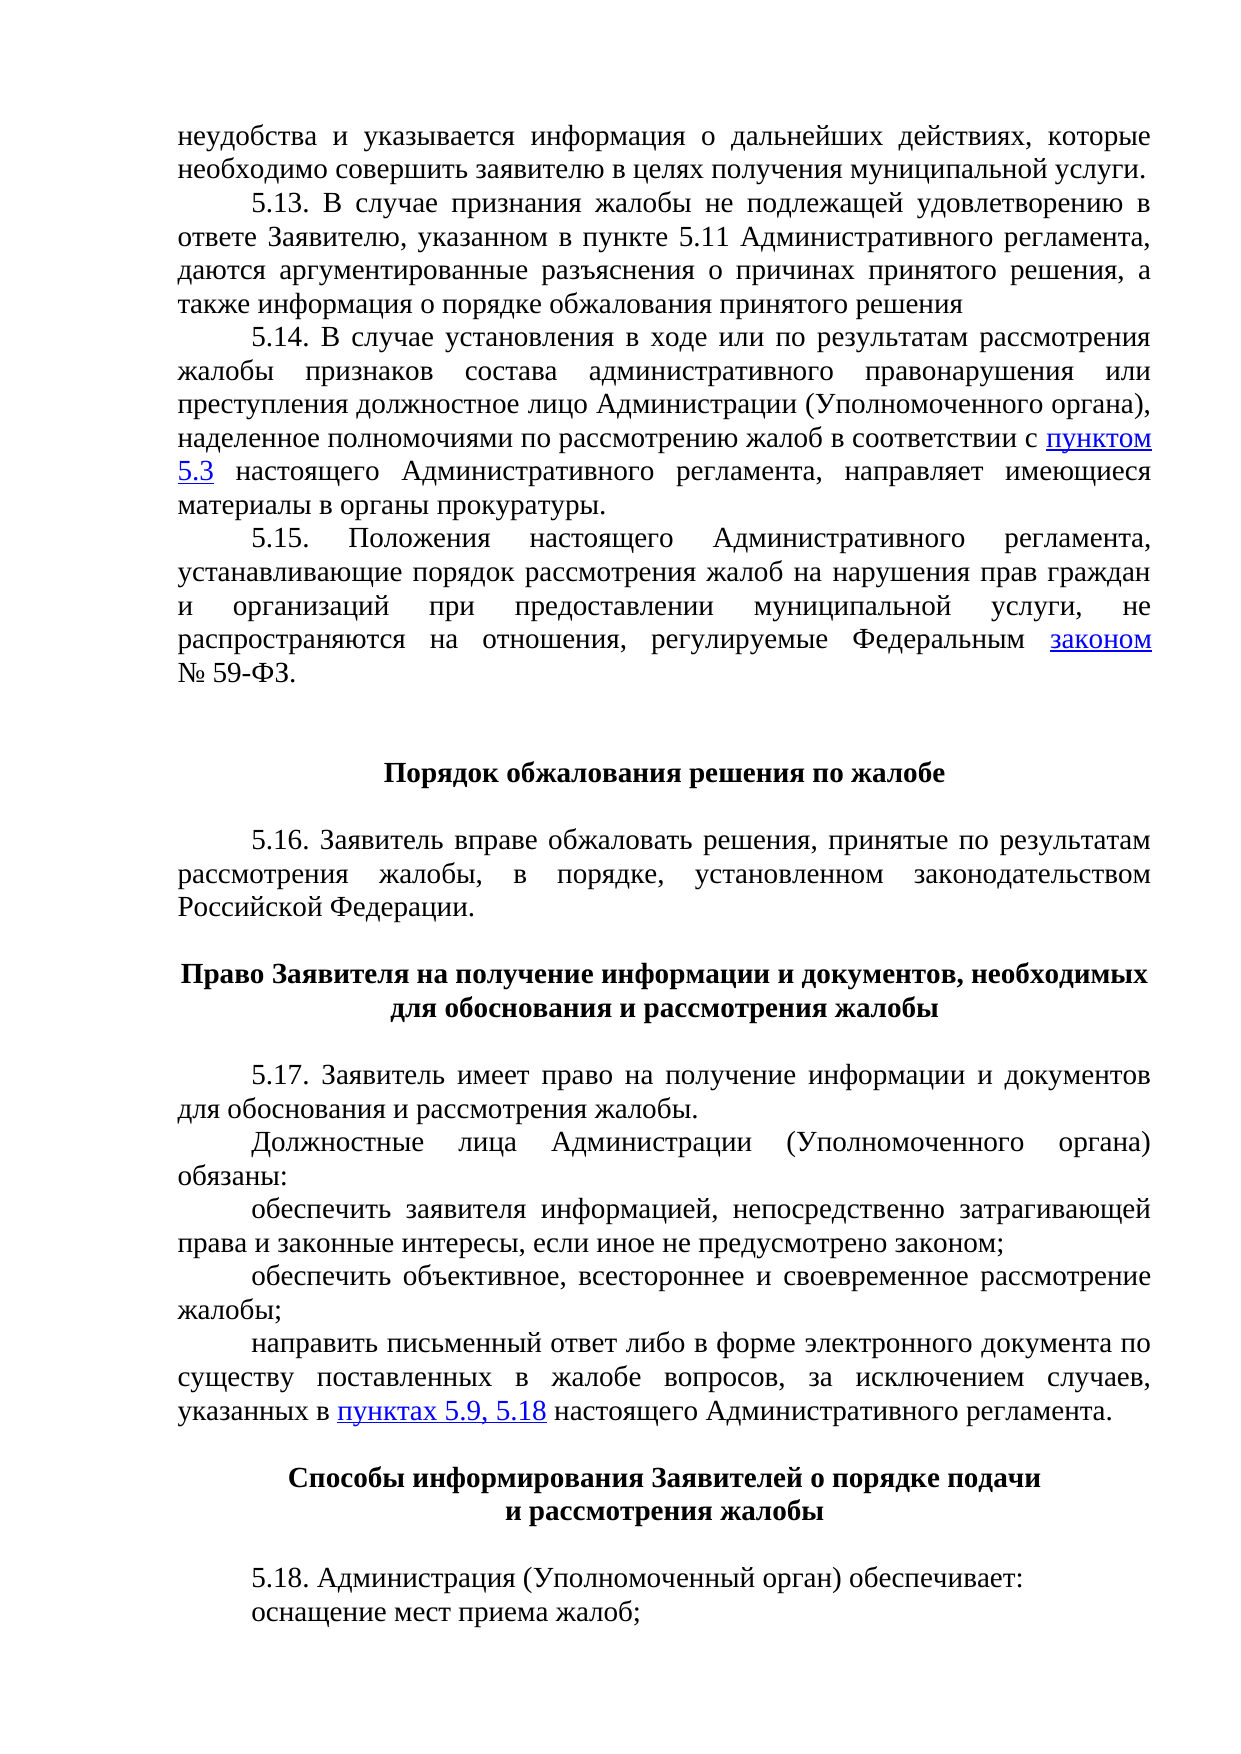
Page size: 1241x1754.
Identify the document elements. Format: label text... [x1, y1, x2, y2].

text 5.17. Заявитель имеет право на получение информации и документов для обоснования и рассмотрения жалобы. [177, 1057, 1152, 1124]
text Порядок обжалования решения по жалобе [177, 755, 1152, 789]
text 5.15. Положения настоящего Административного регламента, устанавливающие порядок рассмотрения жалоб на нарушения прав граждан и организаций при предоставлении муниципальной услуги, не распространяются на отношения, регулируемые Федеральным законом № 59-ФЗ. [177, 521, 1152, 688]
text и рассмотрения жалобы [177, 1493, 1152, 1527]
text Способы информирования Заявителей о порядке подачи [177, 1460, 1152, 1493]
text 5.18. Администрация (Уполномоченный орган) обеспечивает: [177, 1560, 1152, 1594]
text обеспечить заявителя информацией, непосредственно затрагивающей права и законные интересы, если иное не предусмотрено законом; [177, 1191, 1152, 1258]
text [177, 118, 1152, 185]
text 5.13. В случае признания жалобы не подлежащей удовлетворению в ответе Заявителю, указанном в пункте 5.11 Административного регламента, даются аргументированные разъяснения о причинах принятого решения, а также информация о порядке обжалования принятого решения [177, 185, 1152, 319]
text Должностные лица Администрации (Уполномоченного органа) обязаны: [177, 1124, 1152, 1191]
text обеспечить объективное, всестороннее и своевременное рассмотрение жалобы; [177, 1258, 1152, 1326]
text Право Заявителя на получение информации и документов, необходимых для обоснования и рассмотрения жалобы [177, 957, 1152, 1024]
text направить письменный ответ либо в форме электронного документа по существу поставленных в жалобе вопросов, за исключением случаев, указанных в пунктах 5.9, 5.18 настоящего Административного регламента. [177, 1326, 1152, 1426]
text 5.14. В случае установления в ходе или по результатам рассмотрения жалобы признаков состава административного правонарушения или преступления должностное лицо Администрации (Уполномоченного органа), наделенное полномочиями по рассмотрению жалоб в соответствии с пунктом 5.3 настоящего Административного регламента, направляет имеющиеся материалы в органы прокуратуры. [177, 319, 1152, 521]
text оснащение мест приема жалоб; [177, 1594, 1152, 1627]
text 5.16. Заявитель вправе обжаловать решения, принятые по результатам рассмотрения жалобы, в порядке, установленном законодательством Российской Федерации. [177, 822, 1152, 923]
